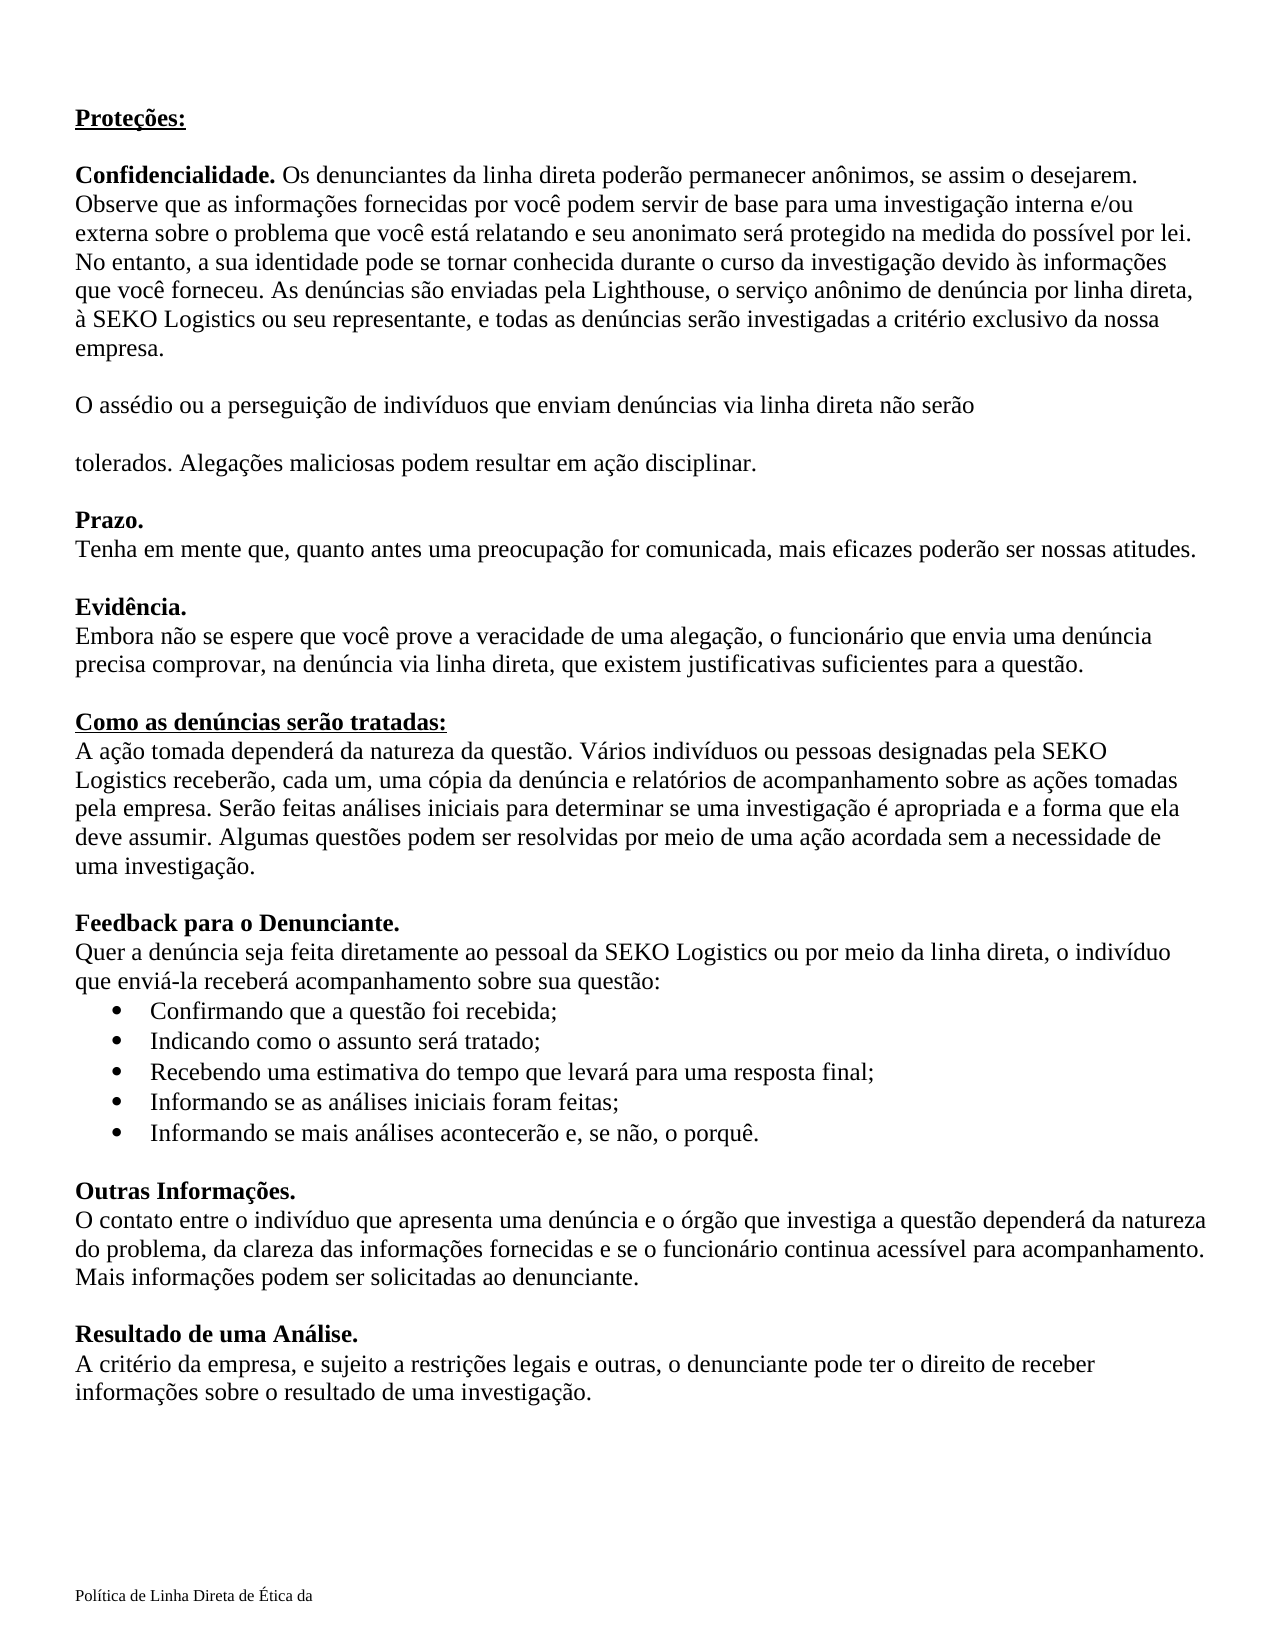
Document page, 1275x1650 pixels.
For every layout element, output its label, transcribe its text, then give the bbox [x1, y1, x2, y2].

list Informando se mais análises acontecerão e, se não, o porquê. [112, 1117, 1212, 1147]
subtitle Proteções: [75, 103, 1212, 132]
text Embora não se espere que você prove a veracidade de uma alegação, o funcionário que envia uma denúncia precisa comprovar, na denúncia via linha direta, que existem justificativas suficientes para a questão. [75, 621, 1212, 678]
text Quer a denúncia seja feita diretamente ao pessoal da SEKO Logistics ou por meio da linha direta, o indivíduo que enviá-la receberá acompanhamento sobre sua questão: [75, 937, 1189, 995]
text Confidencialidade. Os denunciantes da linha direta poderão permanecer anônimos, se assim o desejarem. Observe que as informações fornecidas por você podem servir de base para uma investigação interna e/ou externa sobre o problema que você está relatando e seu anonimato será protegido na medida do possível por lei. No entanto, a sua identidade pode se tornar conhecida durante o curso da investigação devido às informações que você forneceu. As denúncias são enviadas pela Lighthouse, o serviço anônimo de denúncia por linha direta, à SEKO Logistics ou seu representante, e todas as denúncias serão investigadas a critério exclusivo da nossa empresa. [75, 160, 1196, 362]
list Informando se as análises iniciais foram feitas; [112, 1086, 1212, 1117]
list Recebendo uma estimativa do tempo que levará para uma resposta final; [112, 1056, 1212, 1086]
list Indicando como o assunto será tratado; [112, 1025, 1212, 1056]
text O contato entre o indivíduo que apresenta uma denúncia e o órgão que investiga a questão dependerá da natureza do problema, da clareza das informações fornecidas e se o funcionário continua acessível para acompanhamento. Mais informações podem ser solicitadas ao denunciante. [75, 1205, 1212, 1291]
text Tenha em mente que, quanto antes uma preocupação for comunicada, mais eficazes poderão ser nossas atitudes. [75, 534, 1212, 563]
subtitle Evidência. [75, 592, 1212, 621]
subtitle Resultado de uma Análise. [75, 1320, 1212, 1349]
subtitle Prazo. [75, 506, 1212, 534]
text O assédio ou a perseguição de indivíduos que enviam denúncias via linha direta não serão tolerados. Alegações maliciosas podem resultar em ação disciplinar. [75, 390, 1074, 477]
subtitle Outras Informações. [75, 1176, 1212, 1205]
subtitle Feedback para o Denunciante. [75, 909, 1212, 937]
subtitle Como as denúncias serão tratadas: [75, 707, 1212, 736]
list Confirmando que a questão foi recebida; [112, 995, 1212, 1025]
text A ação tomada dependerá da natureza da questão. Vários indivíduos ou pessoas designadas pela SEKO Logistics receberão, cada um, uma cópia da denúncia e relatórios de acompanhamento sobre as ações tomadas pela empresa. Serão feitas análises iniciais para determinar se uma investigação é apropriada e a forma que ela deve assumir. Algumas questões podem ser resolvidas por meio de uma ação acordada sem a necessidade de uma investigação. [75, 736, 1196, 880]
text A critério da empresa, e sujeito a restrições legais e outras, o denunciante pode ter o direito de receber informações sobre o resultado de uma investigação. [75, 1349, 1189, 1406]
